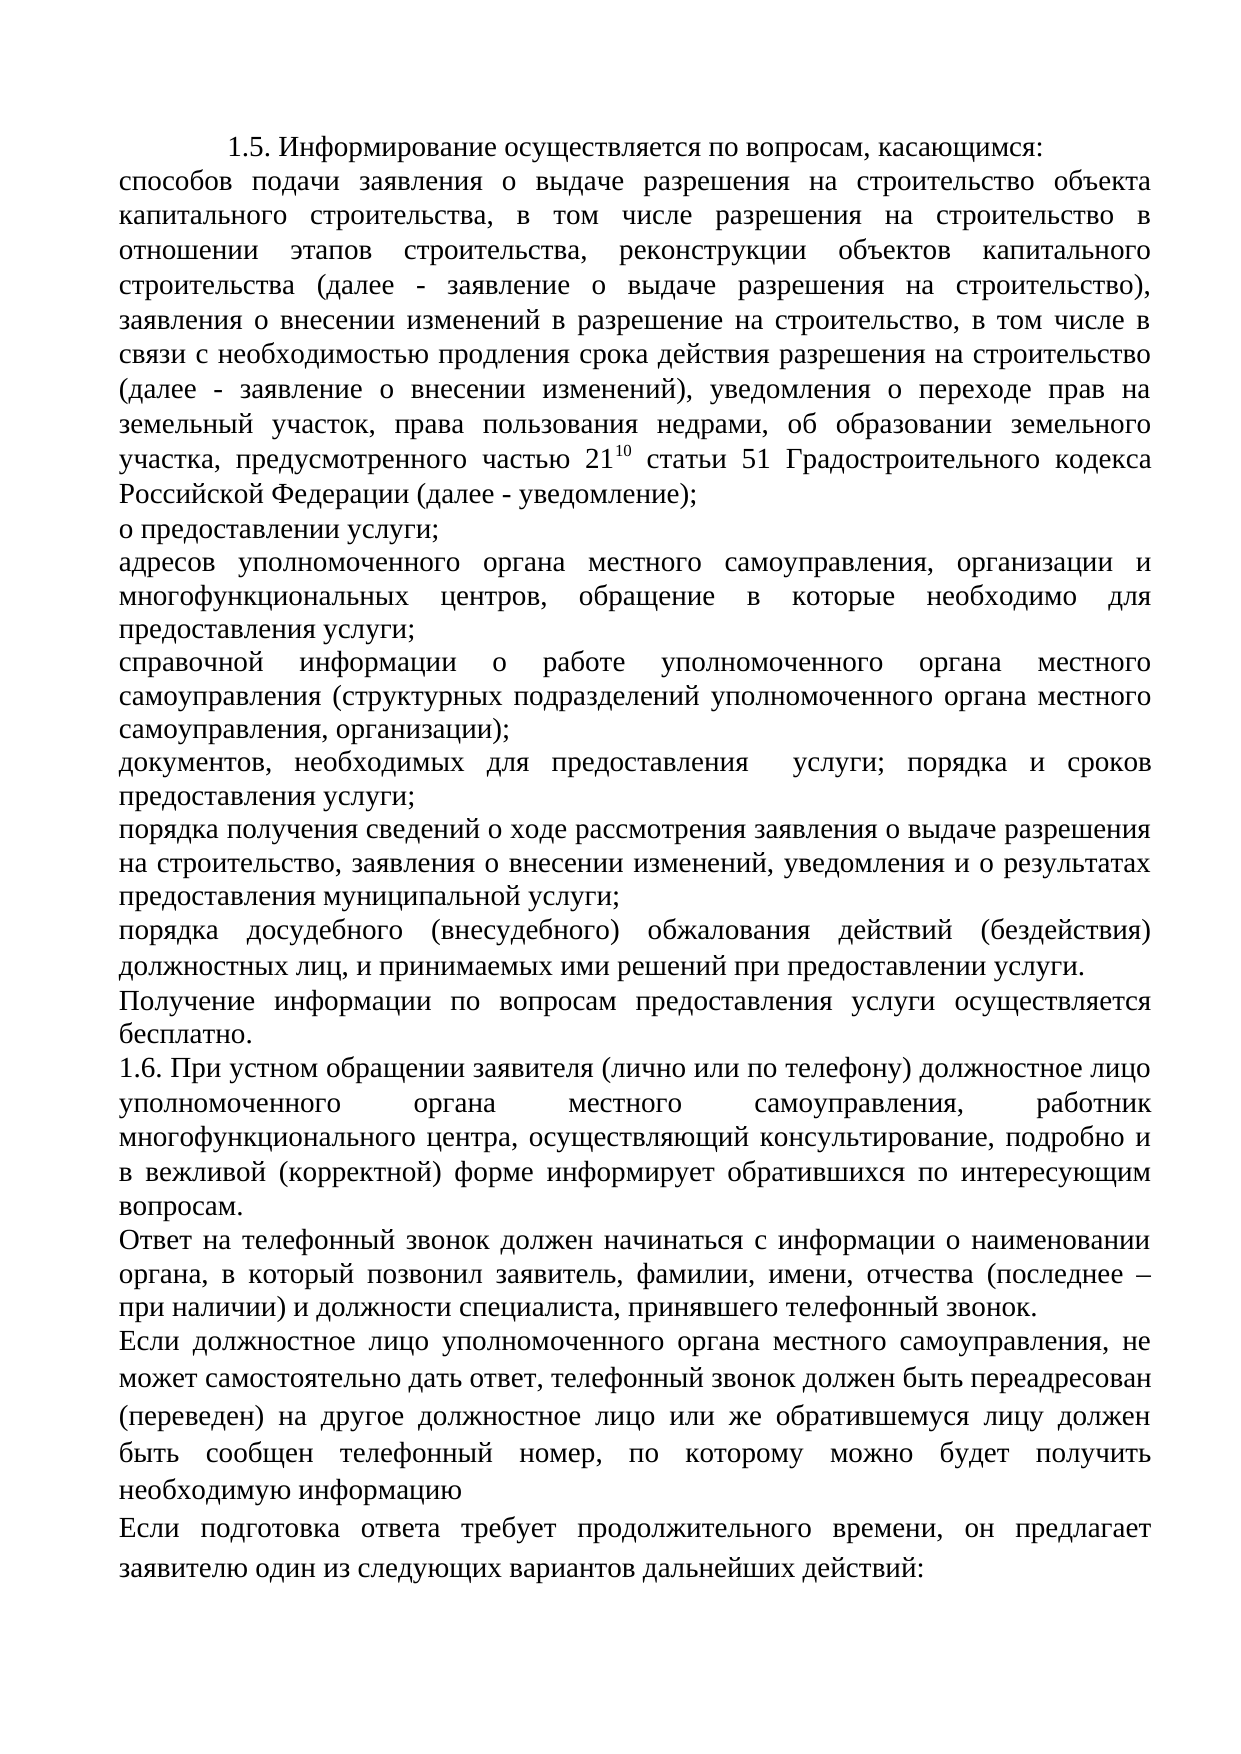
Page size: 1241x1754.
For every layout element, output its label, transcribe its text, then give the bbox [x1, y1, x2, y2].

text порядка досудебного (внесудебного) обжалования действий (бездействия) должностных лиц, и принимаемых ими решений при предоставлении услуги. [119, 912, 1152, 981]
text о предоставлении услуги; [119, 512, 1152, 545]
text справочной информации о работе уполномоченного органа местного самоуправления (структурных подразделений уполномоченного органа местного самоуправления, организации); [119, 645, 1152, 745]
text Если подготовка ответа требует продолжительного времени, он предлагает заявителю один из следующих вариантов дальнейших действий: [119, 1510, 1152, 1583]
text адресов уполномоченного органа местного самоуправления, организации и многофункциональных центров, обращение в которые необходимо для предоставления услуги; [119, 545, 1152, 645]
text Получение информации по вопросам предоставления услуги осуществляется бесплатно. [119, 984, 1152, 1050]
text Если должностное лицо уполномоченного органа местного самоуправления, не может самостоятельно дать ответ, телефонный звонок должен быть переадресован (переведен) на другое должностное лицо или же обратившемуся лицу должен быть сообщен телефонный номер, по которому можно будет получить необходимую информацию [119, 1323, 1152, 1506]
text Ответ на телефонный звонок должен начинаться с информации о наименовании органа, в который позвонил заявитель, фамилии, имени, отчества (последнее – при наличии) и должности специалиста, принявшего телефонный звонок. [119, 1223, 1152, 1323]
text порядка получения сведений о ходе рассмотрения заявления о выдаче разрешения на строительство, заявления о внесении изменений, уведомления и о результатах предоставления муниципальной услуги; [119, 812, 1152, 911]
text документов, необходимых для предоставления услуги; порядка и сроков предоставления услуги; [119, 745, 1153, 812]
text способов подачи заявления о выдаче разрешения на строительство объекта капитального строительства, в том числе разрешения на строительство в отношении этапов строительства, реконструкции объектов капитального строительства (далее - заявление о выдаче разрешения на строительство), заявления о внесении изменений в разрешение на строительство, в том числе в связи с необходимостью продления срока действия разрешения на строительство (далее - заявление о внесении изменений), уведомления о переходе прав на земельный участок, права пользования недрами, об образовании земельного участка, предусмотренного частью 2110 статьи 51 Градостроительного кодекса Российской Федерации (далее - уведомление); [119, 163, 1152, 509]
text 1.6. При устном обращении заявителя (лично или по телефону) должностное лицо уполномоченного органа местного самоуправления, работник многофункционального центра, осуществляющий консультирование, подробно и в вежливой (корректной) форме информирует обратившихся по интересующим вопросам. [119, 1050, 1152, 1222]
text 1.5. Информирование осуществляется по вопросам, касающимся: [119, 129, 1152, 163]
